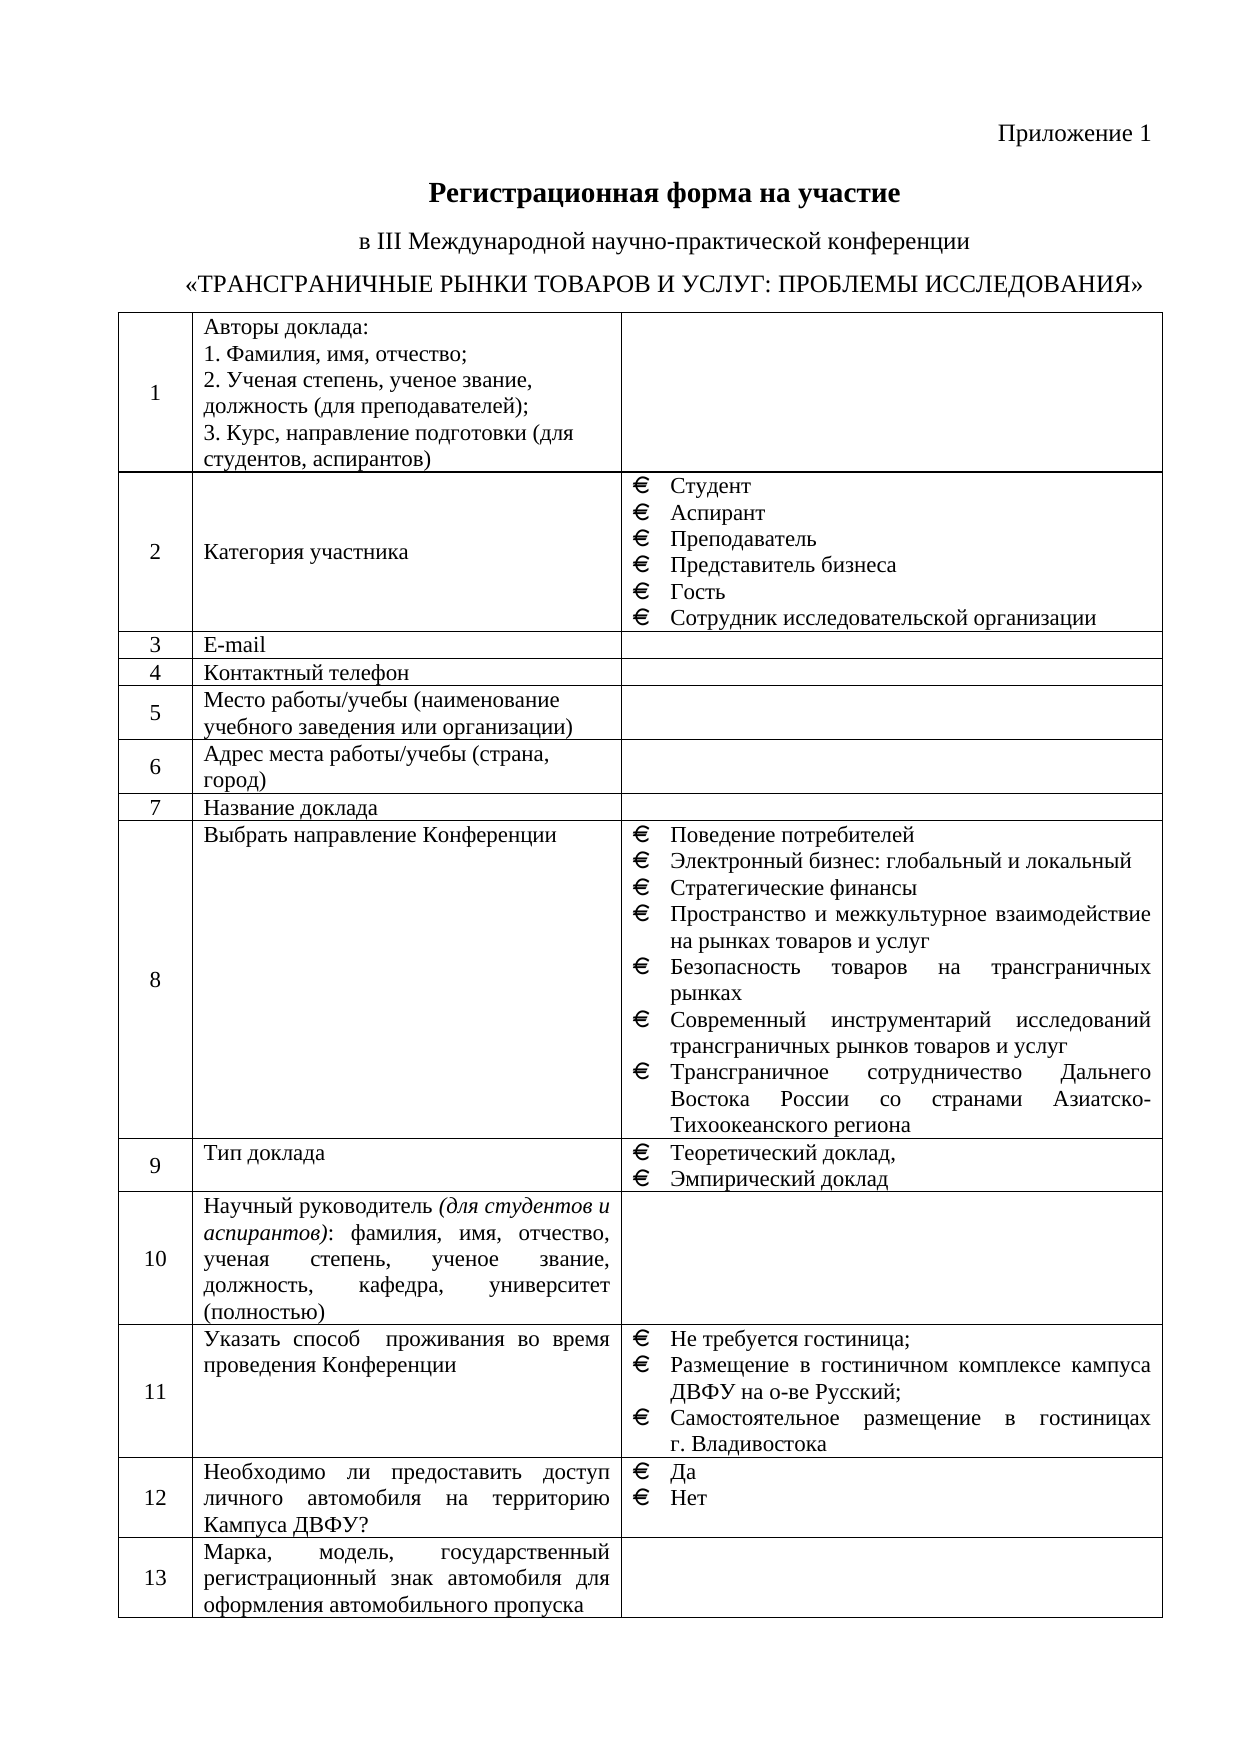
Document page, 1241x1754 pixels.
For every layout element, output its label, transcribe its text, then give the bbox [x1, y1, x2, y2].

table_cell Необходимо ли предоставить доступ личного автомобиля на территорию Кампуса ДВФУ? [193, 1458, 621, 1537]
table_cell 5 [119, 686, 192, 739]
table_cell Категория участника [193, 473, 621, 631]
text в III Международной научно-практической конференции [177, 226, 1152, 255]
table_cell 8 [119, 821, 192, 1137]
table_cell Не требуется гостиница; Размещение в гостиничном комплексе кампуса ДВФУ на о-ве Русский; Самостоятельное размещение в гостиницах г. Владивостока [622, 1325, 1162, 1457]
text Регистрационная форма на участие [177, 176, 1152, 209]
table_cell Название доклада [193, 794, 621, 820]
table_cell [622, 686, 1162, 739]
table_cell 9 [119, 1139, 192, 1191]
table_cell Да Нет [622, 1458, 1162, 1537]
table_cell Выбрать направление Конференции [193, 821, 621, 1137]
table_cell 2 [119, 473, 192, 631]
table_cell 10 [119, 1192, 192, 1324]
table_cell 7 [119, 794, 192, 820]
table_cell 6 [119, 740, 192, 793]
table_cell 3 [119, 632, 192, 658]
table_cell Научный руководитель (для студентов и аспирантов): фамилия, имя, отчество, ученая степень, ученое звание, должность, кафедра, университет (полностью) [193, 1192, 621, 1324]
text Приложение 1 [177, 118, 1152, 147]
table_cell [622, 632, 1162, 658]
table_cell Контактный телефон [193, 659, 621, 685]
table_cell [622, 1192, 1162, 1324]
table_header 1 [119, 313, 192, 471]
table_cell [622, 740, 1162, 793]
table_cell Студент Аспирант Преподаватель Представитель бизнеса Гость Сотрудник исследовательской организации [622, 473, 1162, 631]
table_cell Поведение потребителей Электронный бизнес: глобальный и локальный Стратегические финансы Пространство и межкультурное взаимодействие на рынках товаров и услуг Безопасность товаров на трансграничных рынках Современный инструментарий исследований трансграничных рынков товаров и услуг Трансграничное сотрудничество Дальнего Востока России со странами Азиатско-Тихоокеанского региона [622, 821, 1162, 1137]
table_cell 4 [119, 659, 192, 685]
table_cell Марка, модель, государственный регистрационный знак автомобиля для оформления автомобильного пропуска [193, 1538, 621, 1617]
table_cell 12 [119, 1458, 192, 1537]
table_cell [622, 794, 1162, 820]
table_header [622, 313, 1162, 471]
table_cell Указать способ проживания во время проведения Конференции [193, 1325, 621, 1457]
table_cell Адрес места работы/учебы (страна, город) [193, 740, 621, 793]
text «ТРАНСГРАНИЧНЫЕ РЫНКИ ТОВАРОВ И УСЛУГ: ПРОБЛЕМЫ ИССЛЕДОВАНИЯ» [177, 269, 1152, 298]
table_cell 11 [119, 1325, 192, 1457]
table_cell E-mail [193, 632, 621, 658]
table_cell 13 [119, 1538, 192, 1617]
table_cell [622, 659, 1162, 685]
table_cell Место работы/учебы (наименование учебного заведения или организации) [193, 686, 621, 739]
table_cell [622, 1538, 1162, 1617]
table_cell Теоретический доклад, Эмпирический доклад [622, 1139, 1162, 1191]
table_cell Тип доклада [193, 1139, 621, 1191]
table_header Авторы доклада: 1. Фамилия, имя, отчество; 2. Ученая степень, ученое звание, должность (для преподавателей); 3. Курс, направление подготовки (для студентов, аспирантов) [193, 313, 621, 471]
